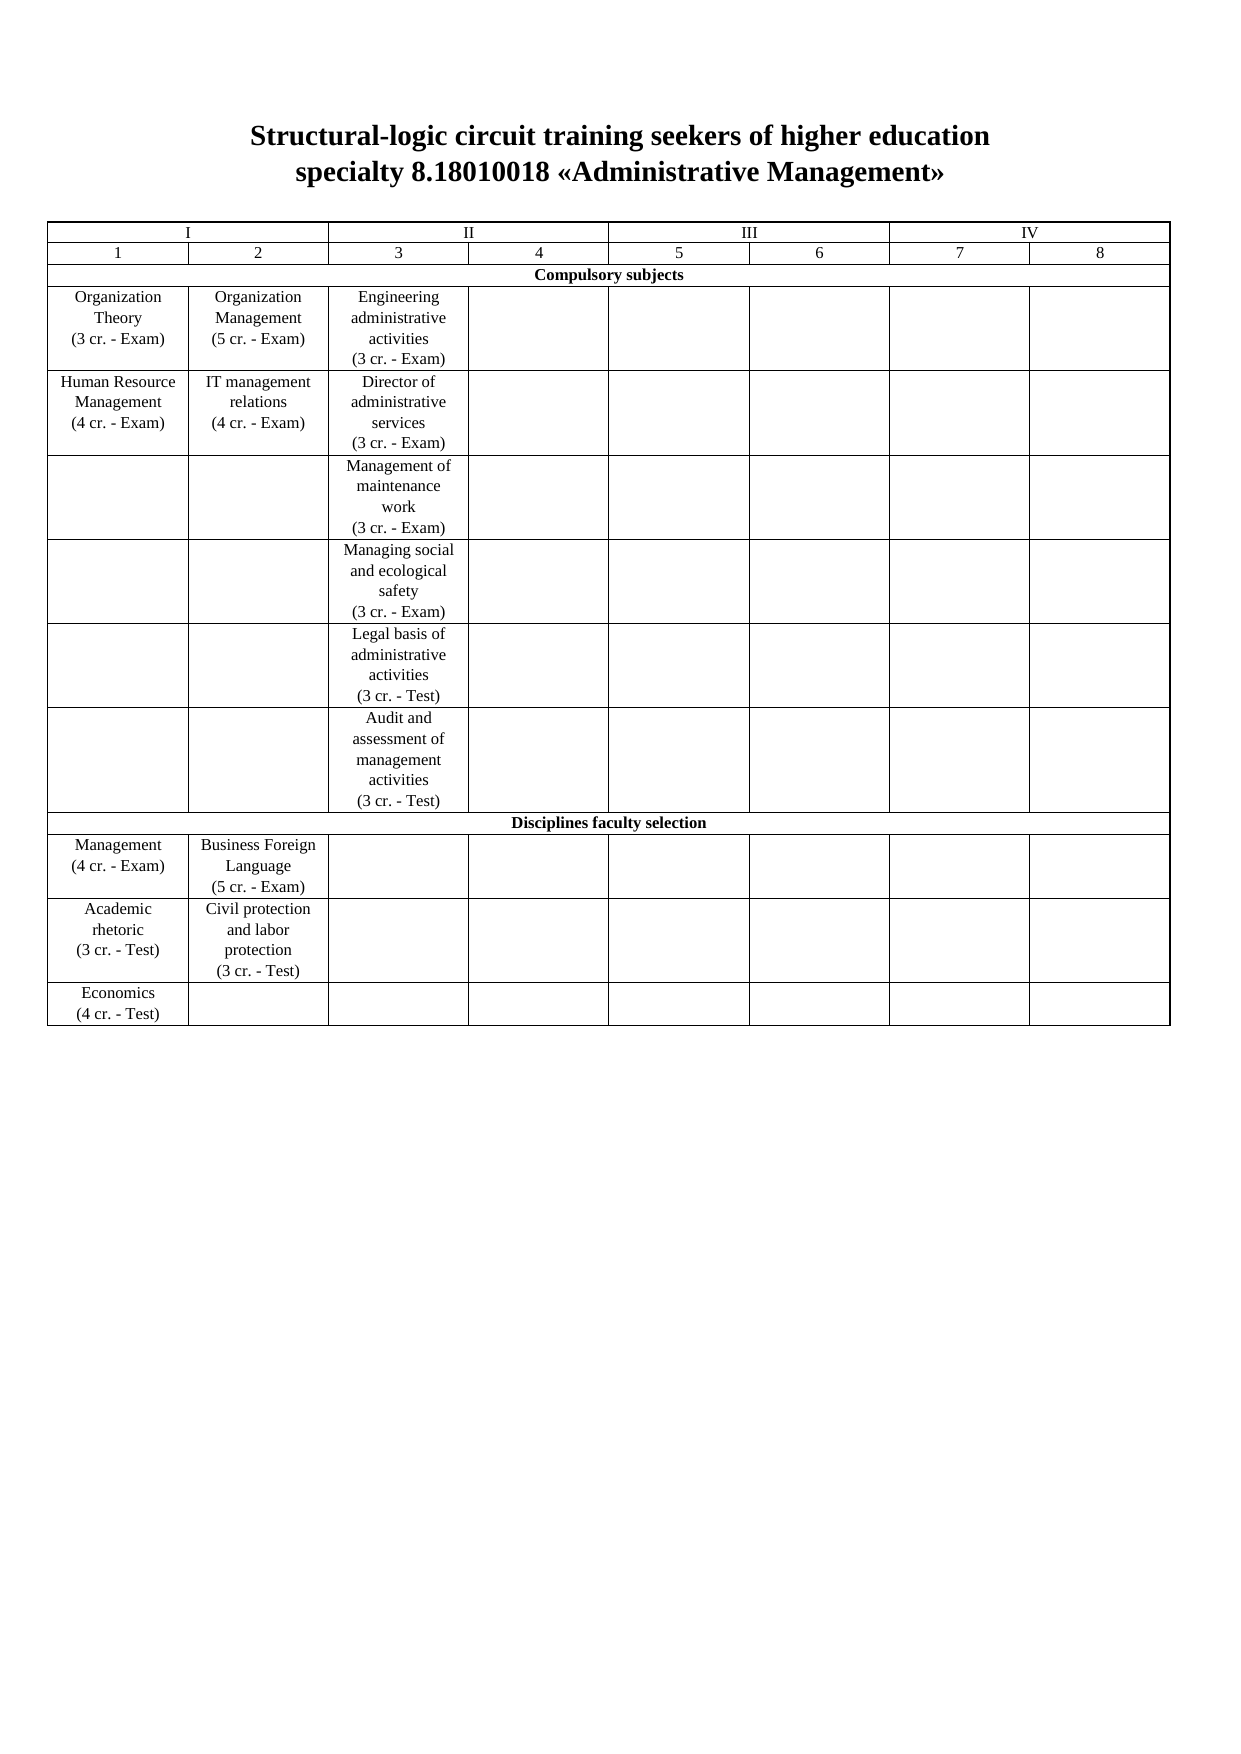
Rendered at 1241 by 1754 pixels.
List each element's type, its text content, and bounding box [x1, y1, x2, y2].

text specialty 8.18010018 «Administrative Management» [59, 154, 1181, 188]
table_cell IT management relations (4 cr. - Exam) [189, 371, 328, 454]
table_cell [469, 899, 608, 982]
table_cell [890, 899, 1029, 982]
table_cell [609, 835, 749, 898]
table_cell [1030, 371, 1169, 454]
table_cell Business Foreign Language (5 cr. - Exam) [189, 835, 328, 898]
table_cell [890, 624, 1029, 707]
table_cell [750, 287, 889, 370]
table_cell [890, 983, 1029, 1025]
table_cell Disciplines faculty selection [48, 813, 1169, 834]
table_cell [750, 835, 889, 898]
table_cell [1030, 708, 1169, 812]
table_cell [1030, 899, 1169, 982]
table_cell Economics (4 cr. - Test) [48, 983, 188, 1025]
table_cell [469, 624, 608, 707]
table_cell Human Resource Management (4 cr. - Exam) [48, 371, 188, 454]
table_header II [329, 223, 608, 242]
table_cell Management of maintenance work (3 cr. - Exam) [329, 456, 468, 539]
table_cell Organization Theory (3 cr. - Exam) [48, 287, 188, 370]
table_cell 7 [890, 243, 1029, 264]
table_cell [890, 708, 1029, 812]
table_cell [750, 371, 889, 454]
table_cell [1030, 456, 1169, 539]
table_cell Director of administrative services (3 cr. - Exam) [329, 371, 468, 454]
table_cell Compulsory subjects [48, 265, 1169, 286]
table_cell [609, 287, 749, 370]
table_cell [469, 456, 608, 539]
table_cell [1030, 835, 1169, 898]
table_cell Civil protection and labor protection (3 cr. - Test) [189, 899, 328, 982]
table_cell 5 [609, 243, 749, 264]
table_cell [329, 983, 468, 1025]
table_cell Legal basis of administrative activities (3 cr. - Test) [329, 624, 468, 707]
table_cell [890, 540, 1029, 623]
table_cell [469, 983, 608, 1025]
table_cell [750, 983, 889, 1025]
table_cell [609, 708, 749, 812]
table_cell [609, 456, 749, 539]
table_cell [1030, 624, 1169, 707]
table_cell 8 [1030, 243, 1169, 264]
table_cell [609, 371, 749, 454]
table_cell [750, 899, 889, 982]
table_cell [469, 708, 608, 812]
table_header I [48, 223, 328, 242]
table_cell [48, 540, 188, 623]
table_cell [890, 456, 1029, 539]
table_cell [189, 983, 328, 1025]
table_cell [1030, 287, 1169, 370]
table_cell Organization Management (5 cr. - Exam) [189, 287, 328, 370]
table_cell Academic rhetoric (3 cr. - Test) [48, 899, 188, 982]
table_cell [48, 456, 188, 539]
table_cell [890, 835, 1029, 898]
table_cell [750, 708, 889, 812]
table_cell 2 [189, 243, 328, 264]
table_cell [189, 624, 328, 707]
table_cell [189, 540, 328, 623]
table_cell 3 [329, 243, 468, 264]
table_cell [48, 708, 188, 812]
table_cell [890, 371, 1029, 454]
table_cell [609, 540, 749, 623]
table_cell Management (4 cr. - Exam) [48, 835, 188, 898]
table_cell [189, 708, 328, 812]
table_cell [189, 456, 328, 539]
table_cell [750, 540, 889, 623]
table_cell 1 [48, 243, 188, 264]
table_cell [609, 983, 749, 1025]
table_cell [469, 540, 608, 623]
table_cell [1030, 983, 1169, 1025]
table_cell [329, 835, 468, 898]
table_cell [1030, 540, 1169, 623]
table_header IV [890, 223, 1169, 242]
table_cell 6 [750, 243, 889, 264]
table_cell Managing social and ecological safety (3 cr. - Exam) [329, 540, 468, 623]
table_cell [469, 835, 608, 898]
table_cell [609, 899, 749, 982]
table_cell [329, 899, 468, 982]
table_cell [609, 624, 749, 707]
table_cell Engineering administrative activities (3 cr. - Exam) [329, 287, 468, 370]
table_cell [469, 371, 608, 454]
table_cell [750, 456, 889, 539]
table_cell [469, 287, 608, 370]
table_cell Audit and assessment of management activities (3 cr. - Test) [329, 708, 468, 812]
table_cell [890, 287, 1029, 370]
table_cell [48, 624, 188, 707]
text Structural-logic circuit training seekers of higher education [59, 118, 1181, 152]
table_cell 4 [469, 243, 608, 264]
table_cell [750, 624, 889, 707]
table_header III [609, 223, 889, 242]
